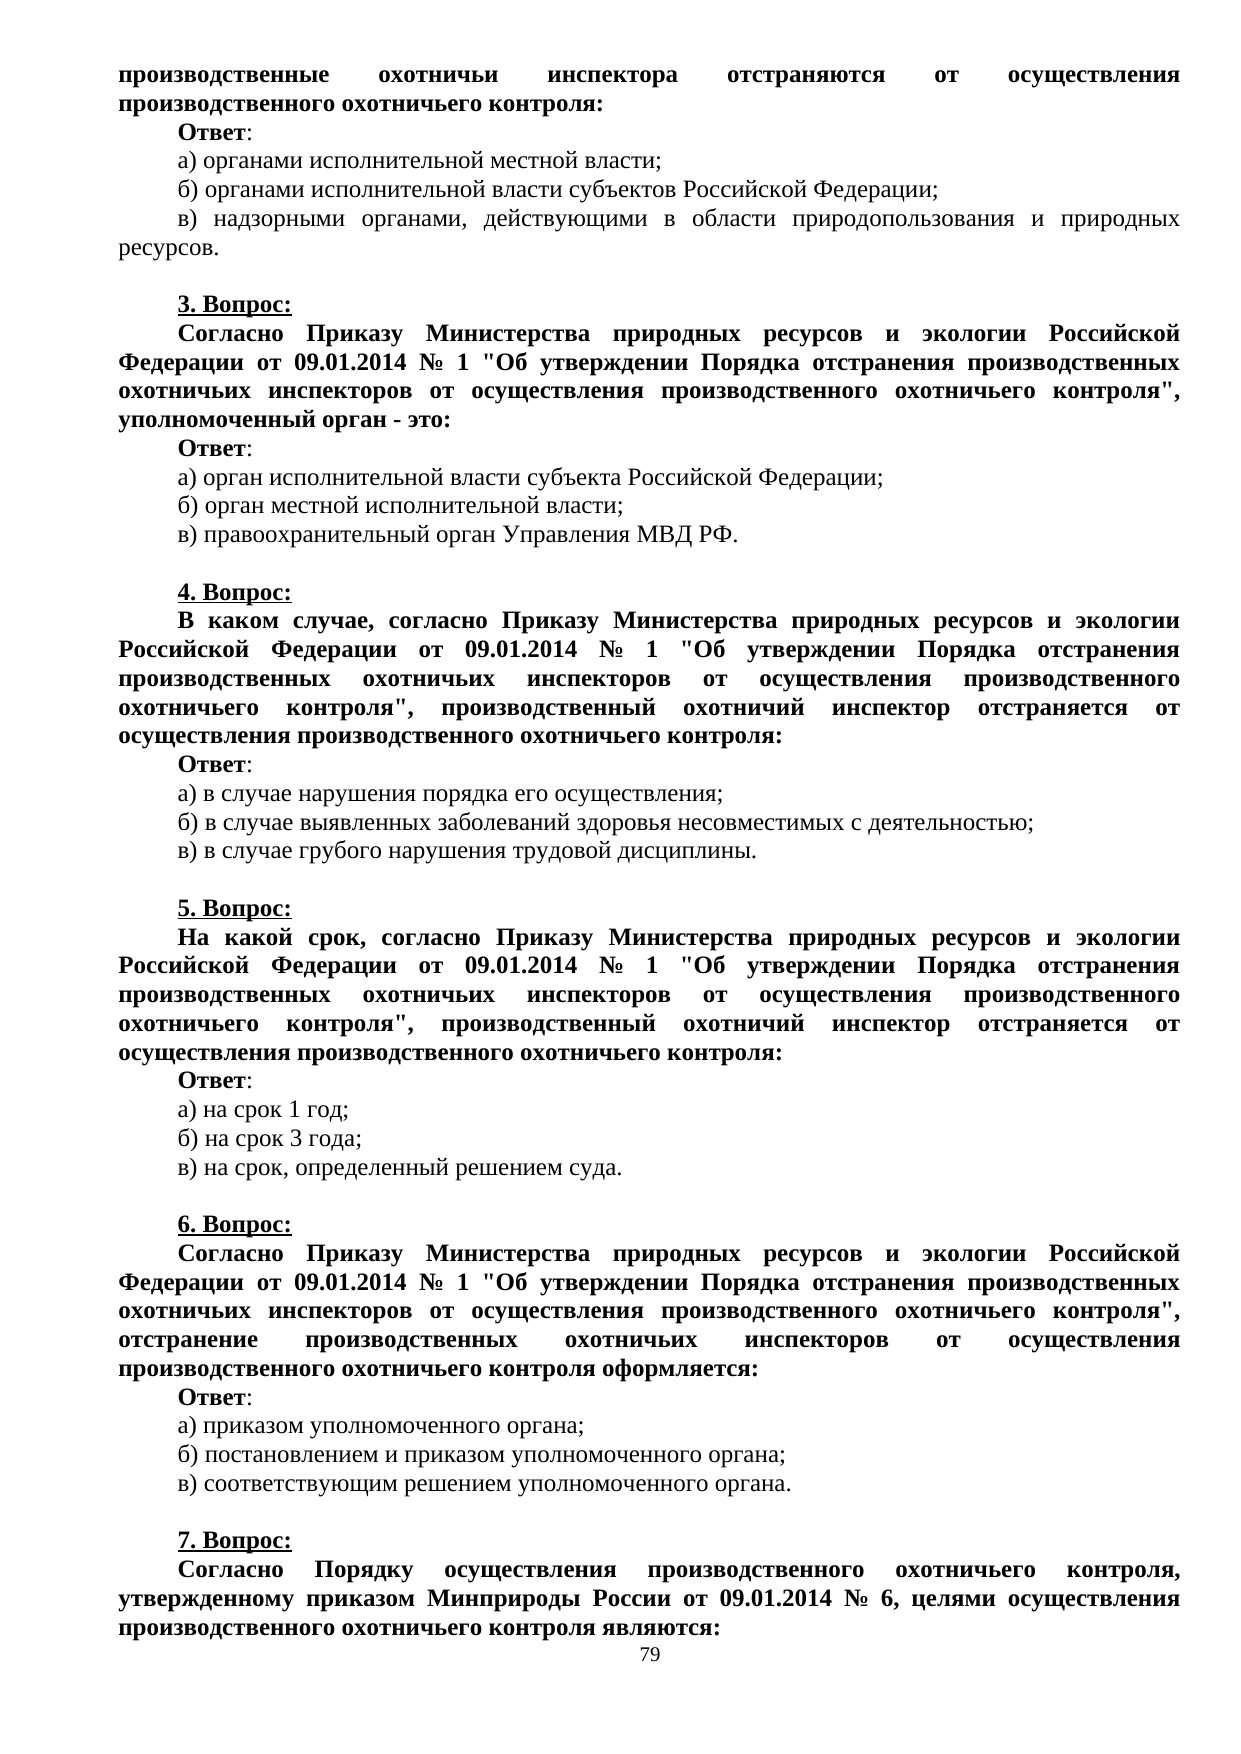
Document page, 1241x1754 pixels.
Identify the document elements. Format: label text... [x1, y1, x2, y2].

text 6. Вопрос: [118, 1209, 1181, 1238]
text 4. Вопрос: [118, 577, 1181, 605]
text б) в случае выявленных заболеваний здоровья несовместимых с деятельностью; [118, 807, 1181, 835]
text б) постановлением и приказом уполномоченного органа; [118, 1439, 1181, 1468]
text в) соответствующим решением уполномоченного органа. [118, 1468, 1181, 1497]
text Ответ: [118, 433, 1181, 462]
text в) в случае грубого нарушения трудовой дисциплины. [118, 835, 1181, 864]
text б) орган местной исполнительной власти; [118, 490, 1181, 519]
text а) на срок 1 год; [118, 1094, 1181, 1123]
text Ответ: [118, 749, 1181, 778]
text в) на срок, определенный решением суда. [118, 1152, 1181, 1180]
text Согласно Приказу Министерства природных ресурсов и экологии Российской Федерации от 09.01.2014 № 1 "Об утверждении Порядка отстранения производственных охотничьих инспекторов от осуществления производственного охотничьего контроля", отстранение производственных охотничьих инспекторов от осуществления производственного охотничьего контроля оформляется: [118, 1238, 1181, 1382]
text в) правоохранительный орган Управления МВД РФ. [118, 519, 1181, 548]
text Согласно Порядку осуществления производственного охотничьего контроля, утвержденному приказом Минприроды России от 09.01.2014 № 6, целями осуществления производственного охотничьего контроля являются: [118, 1554, 1181, 1640]
text Ответ: [118, 1065, 1181, 1094]
text 5. Вопрос: [118, 893, 1181, 922]
text в) надзорными органами, действующими в области природопользования и природных ресурсов. [118, 203, 1181, 260]
text а) орган исполнительной власти субъекта Российской Федерации; [118, 462, 1181, 490]
text Ответ: [118, 1382, 1181, 1410]
text 7. Вопрос: [118, 1525, 1181, 1554]
text Ответ: [118, 117, 1181, 145]
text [118, 59, 1181, 117]
text В каком случае, согласно Приказу Министерства природных ресурсов и экологии Российской Федерации от 09.01.2014 № 1 "Об утверждении Порядка отстранения производственных охотничьих инспекторов от осуществления производственного охотничьего контроля", производственный охотничий инспектор отстраняется от осуществления производственного охотничьего контроля: [118, 605, 1181, 749]
text а) органами исполнительной местной власти; [118, 145, 1181, 174]
text 3. Вопрос: [118, 289, 1181, 318]
text а) приказом уполномоченного органа; [118, 1410, 1181, 1439]
text Согласно Приказу Министерства природных ресурсов и экологии Российской Федерации от 09.01.2014 № 1 "Об утверждении Порядка отстранения производственных охотничьих инспекторов от осуществления производственного охотничьего контроля", уполномоченный орган - это: [118, 318, 1181, 433]
text На какой срок, согласно Приказу Министерства природных ресурсов и экологии Российской Федерации от 09.01.2014 № 1 "Об утверждении Порядка отстранения производственных охотничьих инспекторов от осуществления производственного охотничьего контроля", производственный охотничий инспектор отстраняется от осуществления производственного охотничьего контроля: [118, 922, 1181, 1065]
text а) в случае нарушения порядка его осуществления; [118, 778, 1181, 807]
text б) на срок 3 года; [118, 1123, 1181, 1152]
text б) органами исполнительной власти субъектов Российской Федерации; [118, 174, 1181, 203]
